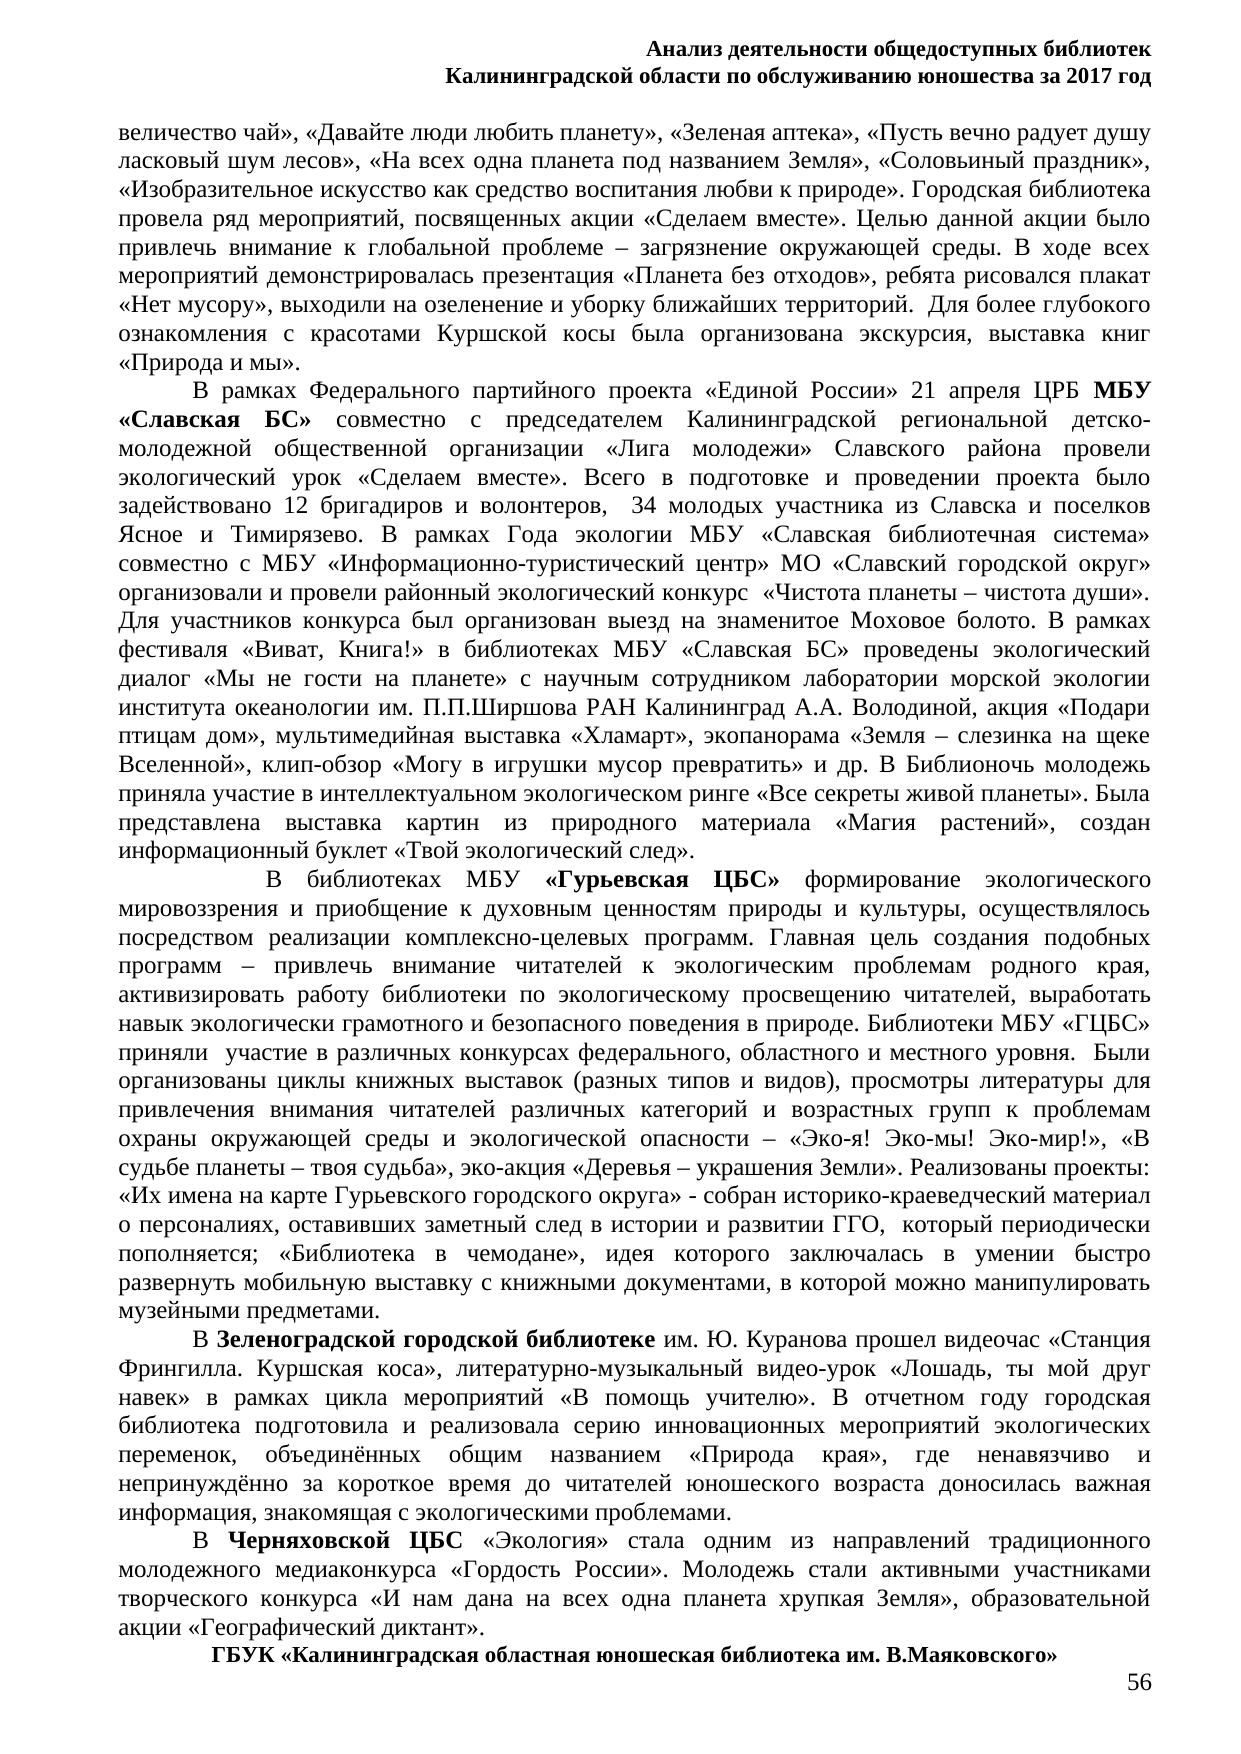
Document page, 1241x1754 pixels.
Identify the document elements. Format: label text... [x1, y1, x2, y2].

text В библиотеках МБУ «Гурьевская ЦБС» формирование экологического мировоззрения и приобщение к духовным ценностям природы и культуры, осуществлялось посредством реализации комплексно-целевых программ. Главная цель создания подобных программ – привлечь внимание читателей к экологическим проблемам родного края, активизировать работу библиотеки по экологическому просвещению читателей, выработать навык экологически грамотного и безопасного поведения в природе. Библиотеки МБУ «ГЦБС» приняли участие в различных конкурсах федерального, областного и местного уровня. Были организованы циклы книжных выставок (разных типов и видов), просмотры литературы для привлечения внимания читателей различных категорий и возрастных групп к проблемам охраны окружающей среды и экологической опасности – «Эко-я! Эко-мы! Эко-мир!», «В судьбе планеты – твоя судьба», эко-акция «Деревья – украшения Земли». Реализованы проекты: «Их имена на карте Гурьевского городского округа» - собран историко-краеведческий материал о персоналиях, оставивших заметный след в истории и развитии ГГО, который периодически пополняется; «Библиотека в чемодане», идея которого заключалась в умении быстро развернуть мобильную выставку с книжными документами, в которой можно манипулировать музейными предметами. [118, 864, 1152, 1324]
text В Черняховской ЦБС «Экология» стала одним из направлений традиционного молодежного медиаконкурса «Гордость России». Молодежь стали активными участниками творческого конкурса «И нам дана на всех одна планета хрупкая Земля», образовательной акции «Географический диктант». [118, 1526, 1152, 1641]
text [118, 117, 1152, 376]
text В Зеленоградской городской библиотеке им. Ю. Куранова прошел видеочас «Станция Фрингилла. Куршская коса», литературно-музыкальный видео-урок «Лошадь, ты мой друг навек» в рамках цикла мероприятий «В помощь учителю». В отчетном году городская библиотека подготовила и реализовала серию инновационных мероприятий экологических переменок, объединённых общим названием «Природа края», где ненавязчиво и непринуждённо за короткое время до читателей юношеского возраста доносилась важная информация, знакомящая с экологическими проблемами. [118, 1324, 1152, 1526]
text В рамках Федерального партийного проекта «Единой России» 21 апреля ЦРБ МБУ «Славская БС» совместно с председателем Калининградской региональной детско-молодежной общественной организации «Лига молодежи» Славского района провели экологический урок «Сделаем вместе». Всего в подготовке и проведении проекта было задействовано 12 бригадиров и волонтеров, 34 молодых участника из Славска и поселков Ясное и Тимирязево. В рамках Года экологии МБУ «Славская библиотечная система» совместно с МБУ «Информационно-туристический центр» МО «Славский городской округ» организовали и провели районный экологический конкурс «Чистота планеты – чистота души». Для участников конкурса был организован выезд на знаменитое Моховое болото. В рамках фестиваля «Виват, Книга!» в библиотеках МБУ «Славская БС» проведены экологический диалог «Мы не гости на планете» с научным сотрудником лаборатории морской экологии института океанологии им. П.П.Ширшова РАН Калининград А.А. Володиной, акция «Подари птицам дом», мультимедийная выставка «Хламарт», экопанорама «Земля – слезинка на щеке Вселенной», клип-обзор «Могу в игрушки мусор превратить» и др. В Библионочь молодежь приняла участие в интеллектуальном экологическом ринге «Все секреты живой планеты». Была представлена выставка картин из природного материала «Магия растений», создан информационный буклет «Твой экологический след». [118, 376, 1152, 864]
